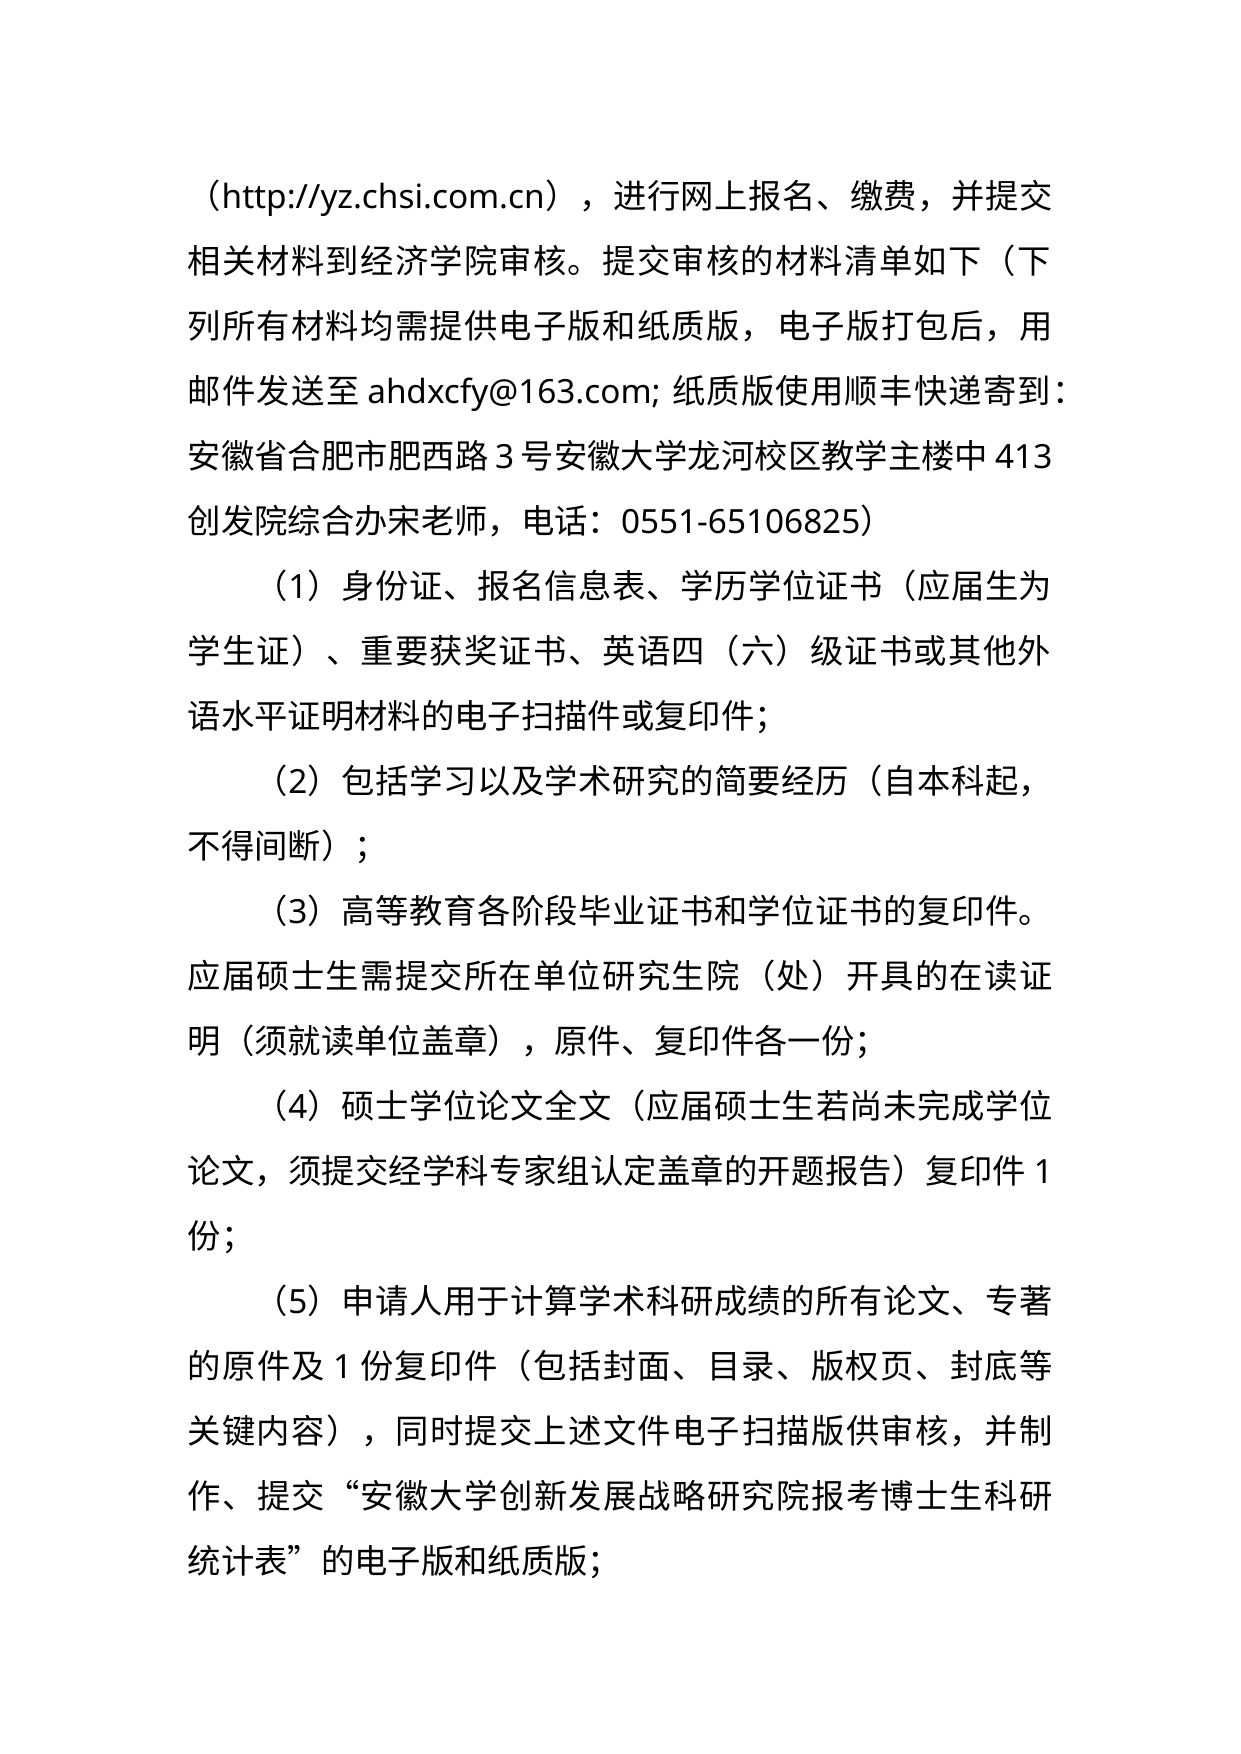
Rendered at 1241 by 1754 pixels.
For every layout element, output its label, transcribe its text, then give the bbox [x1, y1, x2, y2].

text （1）身份证、报名信息表、学历学位证书（应届生为学生证）、重要获奖证书、英语四（六）级证书或其他外语水平证明材料的电子扫描件或复印件； [187, 552, 1053, 747]
text （5）申请人用于计算学术科研成绩的所有论文、专著的原件及1份复印件（包括封面、目录、版权页、封底等关键内容），同时提交上述文件电子扫描版供审核，并制作、提交“安徽大学创新发展战略研究院报考博士生科研统计表”的电子版和纸质版； [187, 1267, 1053, 1592]
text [187, 162, 1053, 552]
text （3）高等教育各阶段毕业证书和学位证书的复印件。应届硕士生需提交所在单位研究生院（处）开具的在读证明（须就读单位盖章），原件、复印件各一份； [187, 877, 1053, 1072]
text （4）硕士学位论文全文（应届硕士生若尚未完成学位论文，须提交经学科专家组认定盖章的开题报告）复印件1份； [187, 1072, 1053, 1267]
text （2）包括学习以及学术研究的简要经历（自本科起，不得间断）； [187, 747, 1053, 877]
